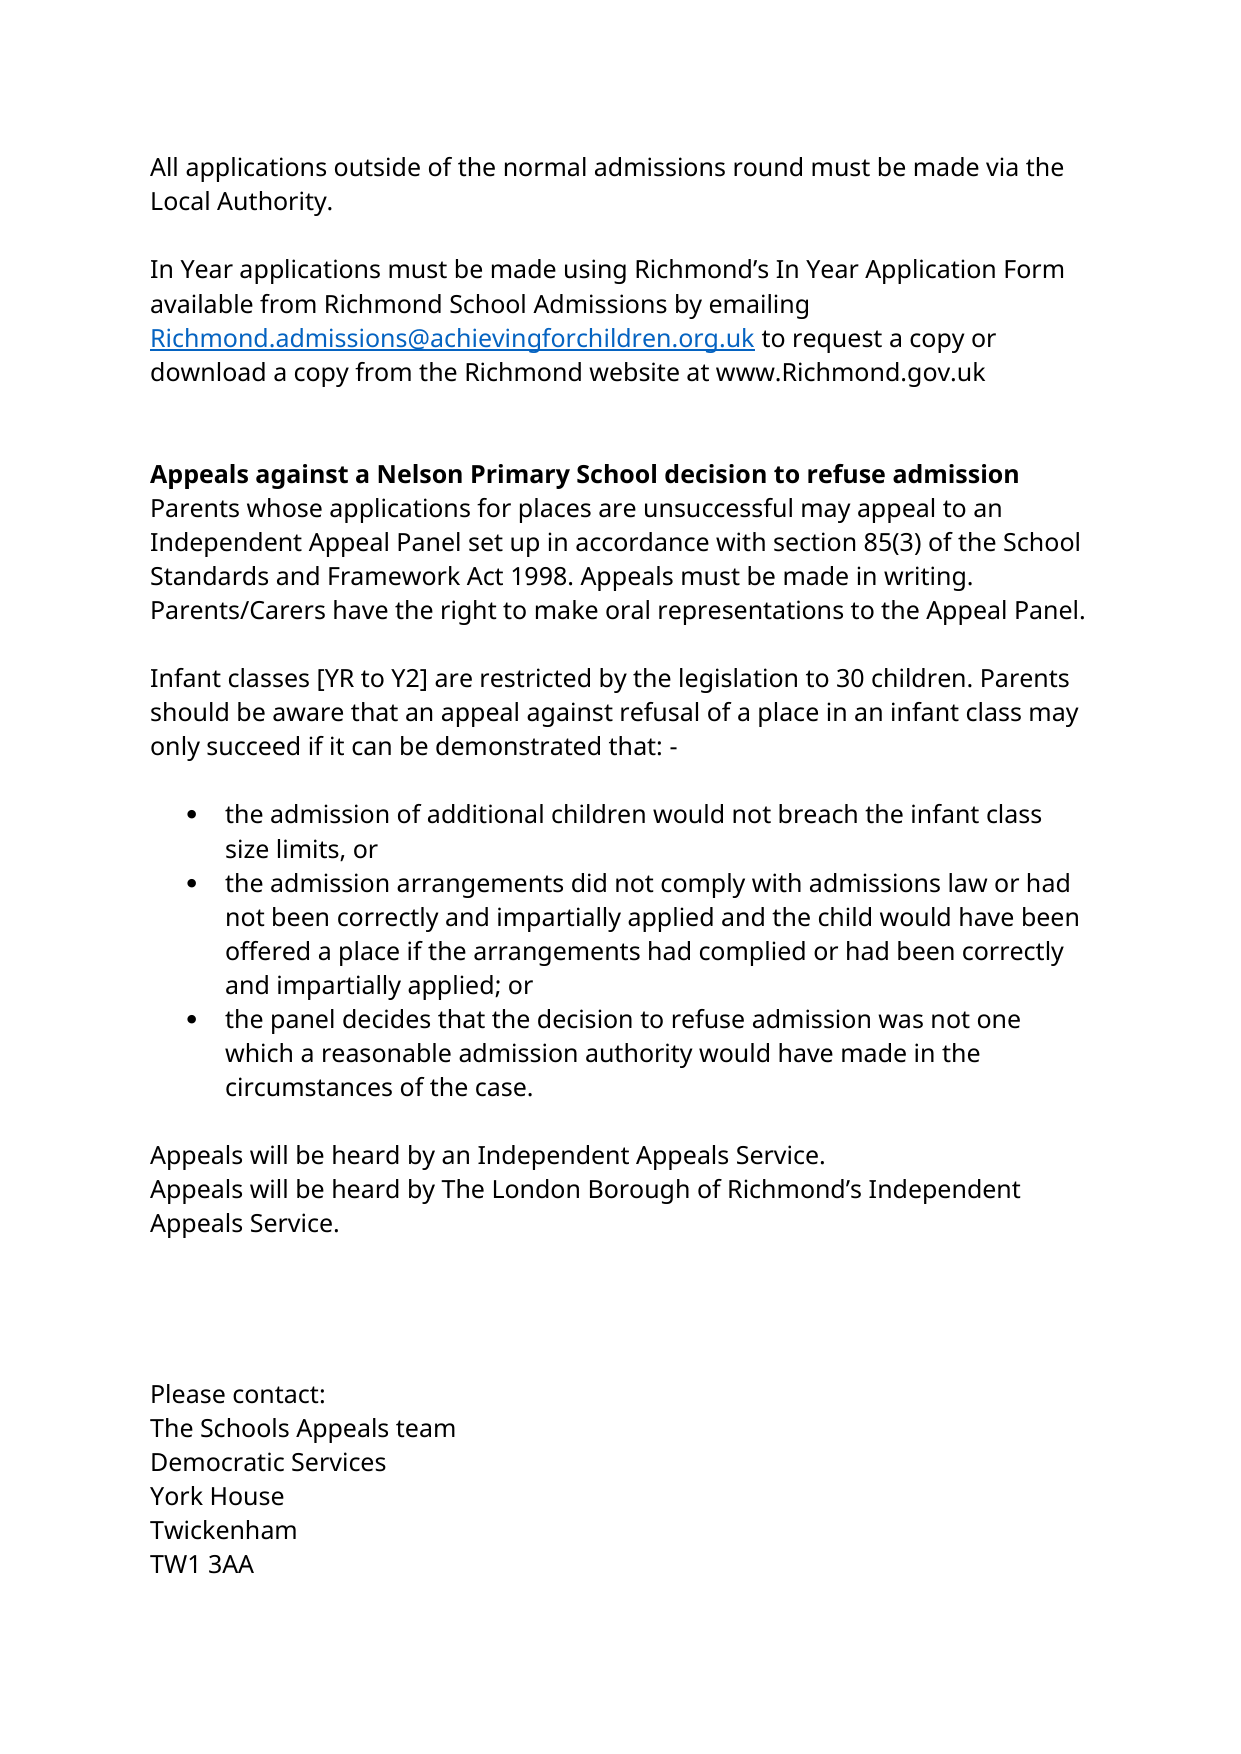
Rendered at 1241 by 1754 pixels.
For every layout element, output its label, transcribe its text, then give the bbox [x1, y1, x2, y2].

text Democratic Services [150, 1444, 1090, 1478]
text Appeals will be heard by The London Borough of Richmond’s Independent Appeals Service. [150, 1172, 1090, 1240]
text Please contact: [150, 1376, 1090, 1410]
list the panel decides that the decision to refuse admission was not one which a reasonable admission authority would have made in the circumstances of the case. [187, 1002, 1090, 1104]
text York House [150, 1478, 1090, 1512]
text Infant classes [YR to Y2] are restricted by the legislation to 30 children. Parents should be aware that an appeal against refusal of a place in an infant class may only succeed if it can be demonstrated that: - [150, 661, 1090, 763]
text Appeals against a Nelson Primary School decision to refuse admission [150, 457, 1090, 491]
text Parents whose applications for places are unsuccessful may appeal to an Independent Appeal Panel set up in accordance with section 85(3) of the School Standards and Framework Act 1998. Appeals must be made in writing. Parents/Carers have the right to make oral representations to the Appeal Panel. [150, 491, 1090, 627]
list the admission arrangements did not comply with admissions law or had not been correctly and impartially applied and the child would have been offered a place if the arrangements had complied or had been correctly and impartially applied; or [187, 865, 1090, 1002]
text Appeals will be heard by an Independent Appeals Service. [150, 1138, 1090, 1172]
text The Schools Appeals team [150, 1410, 1090, 1444]
text All applications outside of the normal admissions round must be made via the Local Authority. [150, 150, 1090, 218]
text In Year applications must be made using Richmond’s In Year Application Form available from Richmond School Admissions by emailing Richmond.admissions@achievingforchildren.org.uk to request a copy or download a copy from the Richmond website at www.Richmond.gov.uk [150, 252, 1090, 388]
list the admission of additional children would not breach the infant class size limits, or [187, 797, 1090, 865]
text TW1 3AA [150, 1547, 1090, 1581]
text Twickenham [150, 1512, 1090, 1547]
